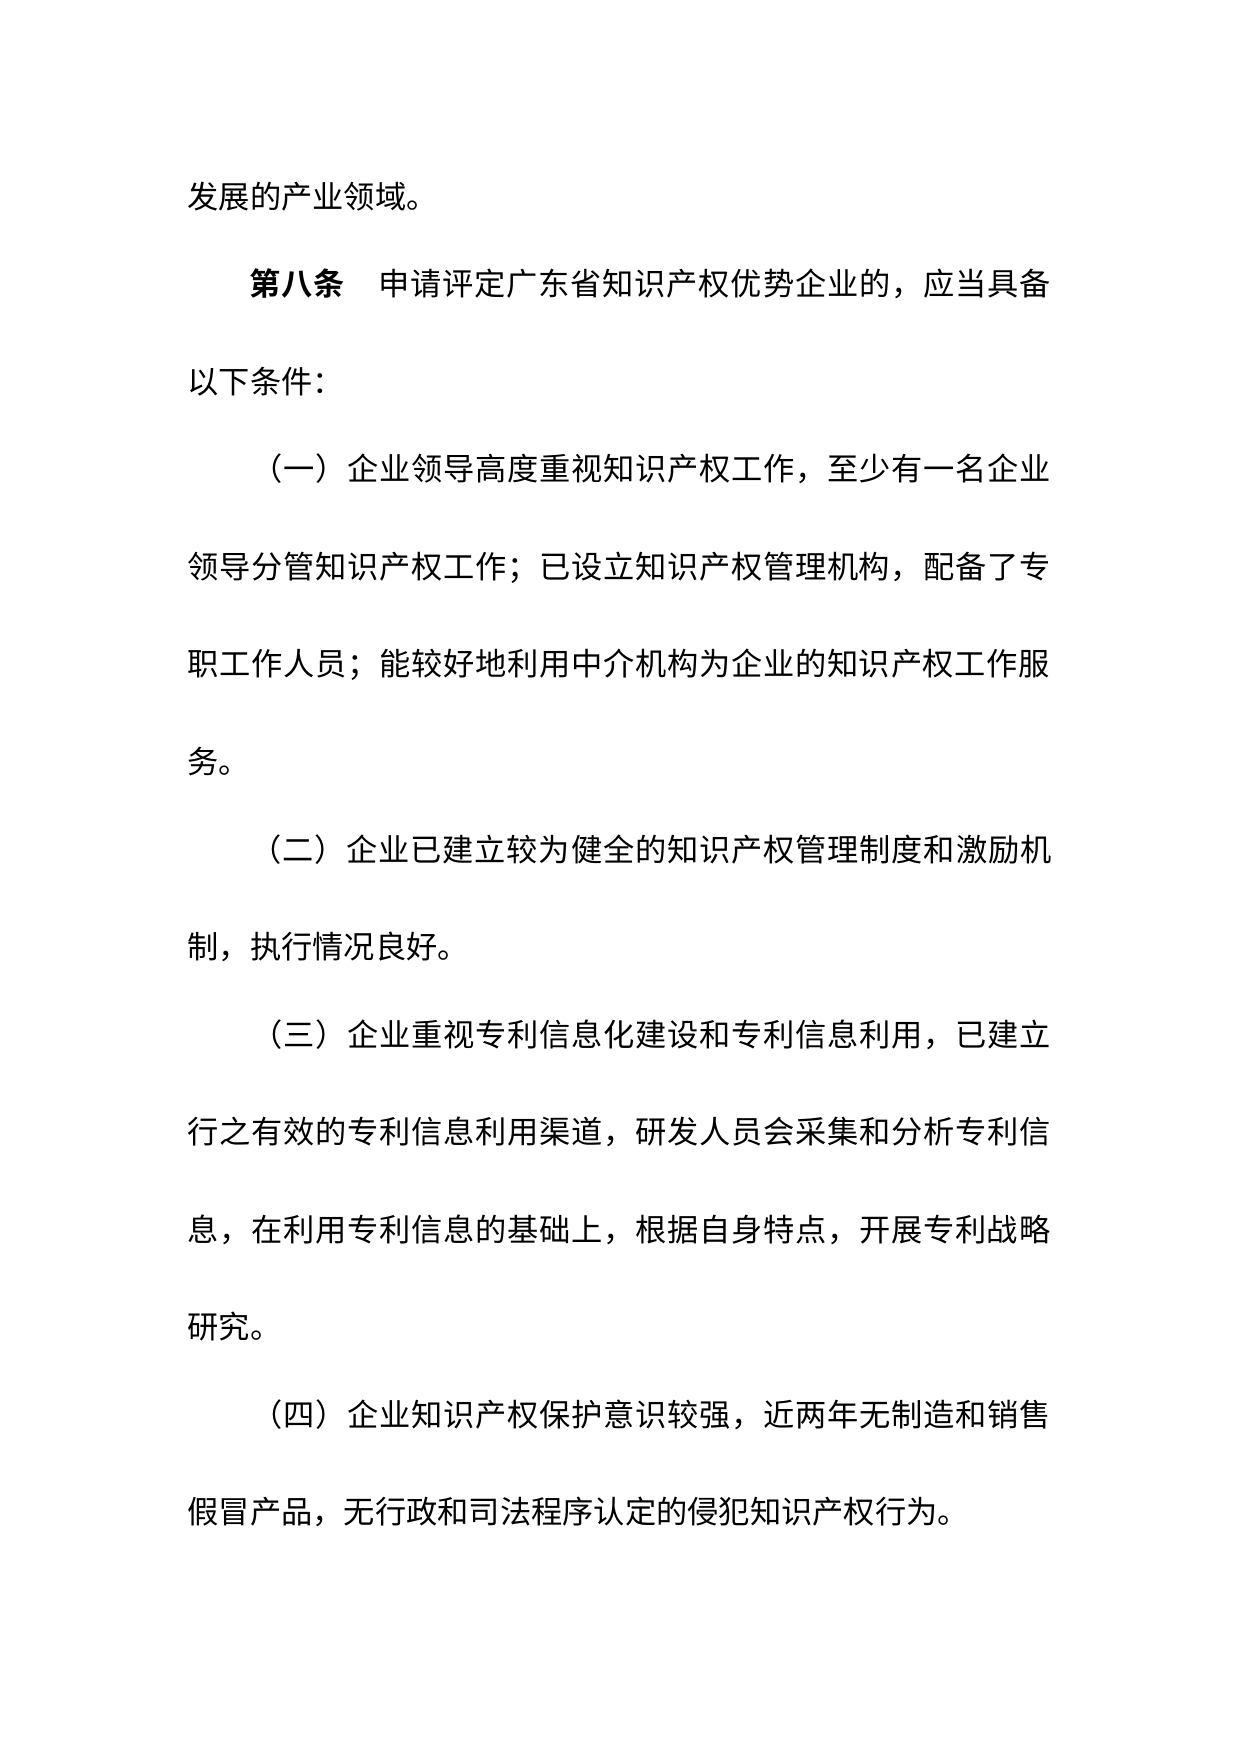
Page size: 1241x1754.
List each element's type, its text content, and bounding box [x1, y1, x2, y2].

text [187, 162, 1053, 227]
text （一）企业领导高度重视知识产权工作，至少有一名企业领导分管知识产权工作；已设立知识产权管理机构，配备了专职工作人员；能较好地利用中介机构为企业的知识产权工作服务。 [187, 435, 1053, 792]
text （四）企业知识产权保护意识较强，近两年无制造和销售假冒产品，无行政和司法程序认定的侵犯知识产权行为。 [187, 1380, 1053, 1542]
text 第八条 申请评定广东省知识产权优势企业的，应当具备以下条件： [187, 249, 1053, 412]
text （二）企业已建立较为健全的知识产权管理制度和激励机制，执行情况良好。 [187, 815, 1053, 977]
text （三）企业重视专利信息化建设和专利信息利用，已建立行之有效的专利信息利用渠道，研发人员会采集和分析专利信息，在利用专利信息的基础上，根据自身特点，开展专利战略研究。 [187, 1000, 1053, 1357]
